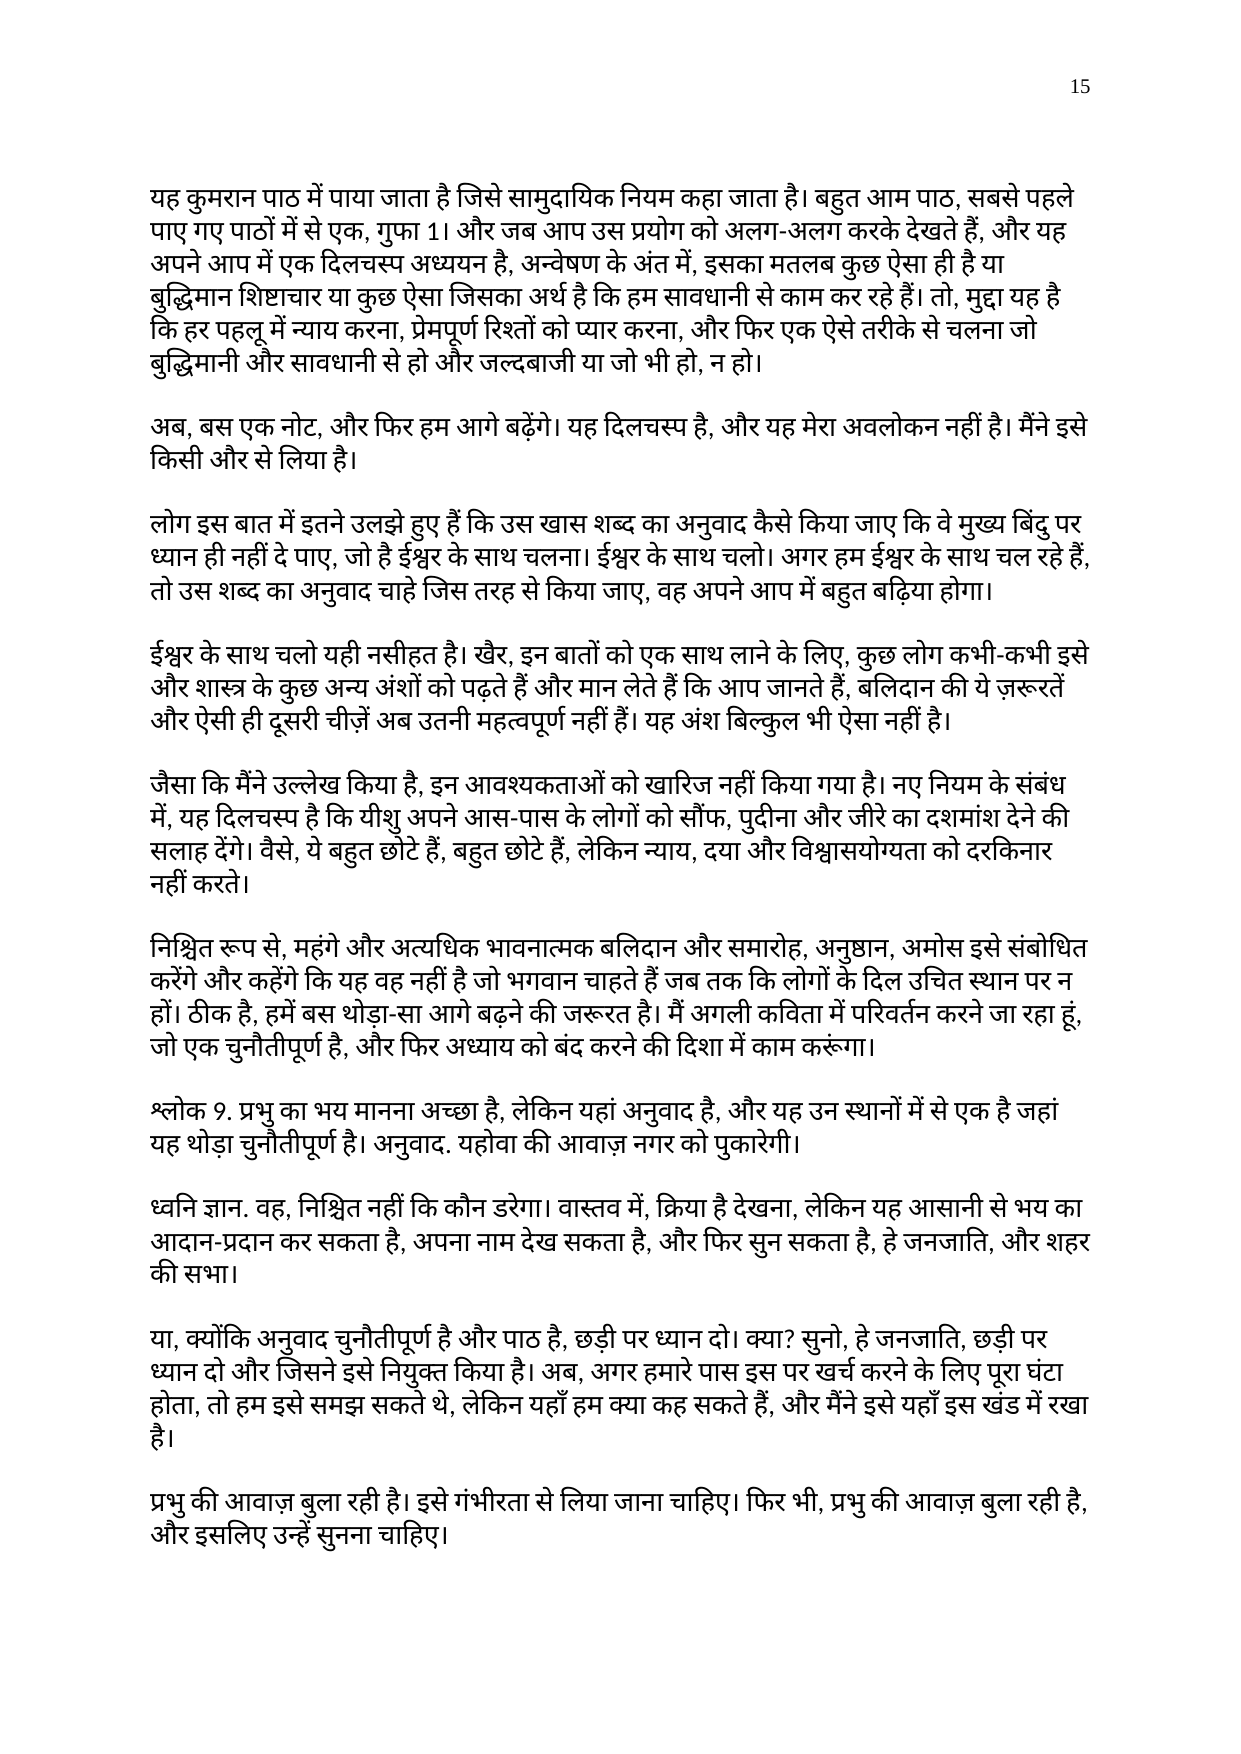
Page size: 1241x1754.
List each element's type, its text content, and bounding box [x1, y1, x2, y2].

text लोग इस बात में इतने उलझे हुए हैं कि उस खास शब्द का अनुवाद कैसे किया जाए कि वे मुख्य बिंदु पर ध्यान ही नहीं दे पाए, जो है ईश्वर के साथ चलना। ईश्वर के साथ चलो। अगर हम ईश्वर के साथ चल रहे हैं, तो उस शब्द का अनुवाद चाहे जिस तरह से किया जाए, वह अपने आप में बहुत बढ़िया होगा। [150, 508, 1090, 607]
text ध्वनि ज्ञान. वह, निश्चित नहीं कि कौन डरेगा। वास्तव में, क्रिया है देखना, लेकिन यह आसानी से भय का आदान-प्रदान कर सकता है, अपना नाम देख सकता है, और फिर सुन सकता है, हे जनजाति, और शहर की सभा। [150, 1192, 1090, 1291]
text यह कुमरान पाठ में पाया जाता है जिसे सामुदायिक नियम कहा जाता है। बहुत आम पाठ, सबसे पहले पाए गए पाठों में से एक, गुफा 1। और जब आप उस प्रयोग को अलग-अलग करके देखते हैं, और यह अपने आप में एक दिलचस्प अध्ययन है, अन्वेषण के अंत में, इसका मतलब कुछ ऐसा ही है या बुद्धिमान शिष्टाचार या कुछ ऐसा जिसका अर्थ है कि हम सावधानी से काम कर रहे हैं। तो, मुद्दा यह है कि हर पहलू में न्याय करना, प्रेमपूर्ण रिश्तों को प्यार करना, और फिर एक ऐसे तरीके से चलना जो बुद्धिमानी और सावधानी से हो और जल्दबाजी या जो भी हो, न हो। [150, 181, 1090, 379]
text निश्चित रूप से, महंगे और अत्यधिक भावनात्मक बलिदान और समारोह, अनुष्ठान, अमोस इसे संबोधित करेंगे और कहेंगे कि यह वह नहीं है जो भगवान चाहते हैं जब तक कि लोगों के दिल उचित स्थान पर न हों। ठीक है, हमें बस थोड़ा-सा आगे बढ़ने की जरूरत है। मैं अगली कविता में परिवर्तन करने जा रहा हूं, जो एक चुनौतीपूर्ण है, और फिर अध्याय को बंद करने की दिशा में काम करूंगा। [150, 931, 1090, 1063]
text जैसा कि मैंने उल्लेख किया है, इन आवश्यकताओं को खारिज नहीं किया गया है। नए नियम के संबंध में, यह दिलचस्प है कि यीशु अपने आस-पास के लोगों को सौंफ, पुदीना और जीरे का दशमांश देने की सलाह देंगे। वैसे, ये बहुत छोटे हैं, बहुत छोटे हैं, लेकिन न्याय, दया और विश्वासयोग्यता को दरकिनार नहीं करते। [150, 768, 1090, 900]
text अब, बस एक नोट, और फिर हम आगे बढ़ेंगे। यह दिलचस्प है, और यह मेरा अवलोकन नहीं है। मैंने इसे किसी और से लिया है। [150, 410, 1090, 476]
text श्लोक 9. प्रभु का भय मानना अच्छा है, लेकिन यहां अनुवाद है, और यह उन स्थानों में से एक है जहां यह थोड़ा चुनौतीपूर्ण है। अनुवाद. यहोवा की आवाज़ नगर को पुकारेगी। [150, 1094, 1090, 1161]
text या, क्योंकि अनुवाद चुनौतीपूर्ण है और पाठ है, छड़ी पर ध्यान दो। क्या? सुनो, हे जनजाति, छड़ी पर ध्यान दो और जिसने इसे नियुक्त किया है। अब, अगर हमारे पास इस पर खर्च करने के लिए पूरा घंटा होता, तो हम इसे समझ सकते थे, लेकिन यहाँ हम क्या कह सकते हैं, और मैंने इसे यहाँ इस खंड में रखा है। [150, 1322, 1090, 1454]
text ईश्वर के साथ चलो यही नसीहत है। खैर, इन बातों को एक साथ लाने के लिए, कुछ लोग कभी-कभी इसे और शास्त्र के कुछ अन्य अंशों को पढ़ते हैं और मान लेते हैं कि आप जानते हैं, बलिदान की ये ज़रूरतें और ऐसी ही दूसरी चीज़ें अब उतनी महत्वपूर्ण नहीं हैं। यह अंश बिल्कुल भी ऐसा नहीं है। [150, 638, 1090, 737]
text प्रभु की आवाज़ बुला रही है। इसे गंभीरता से लिया जाना चाहिए। फिर भी, प्रभु की आवाज़ बुला रही है, और इसलिए उन्हें सुनना चाहिए। [150, 1485, 1090, 1551]
